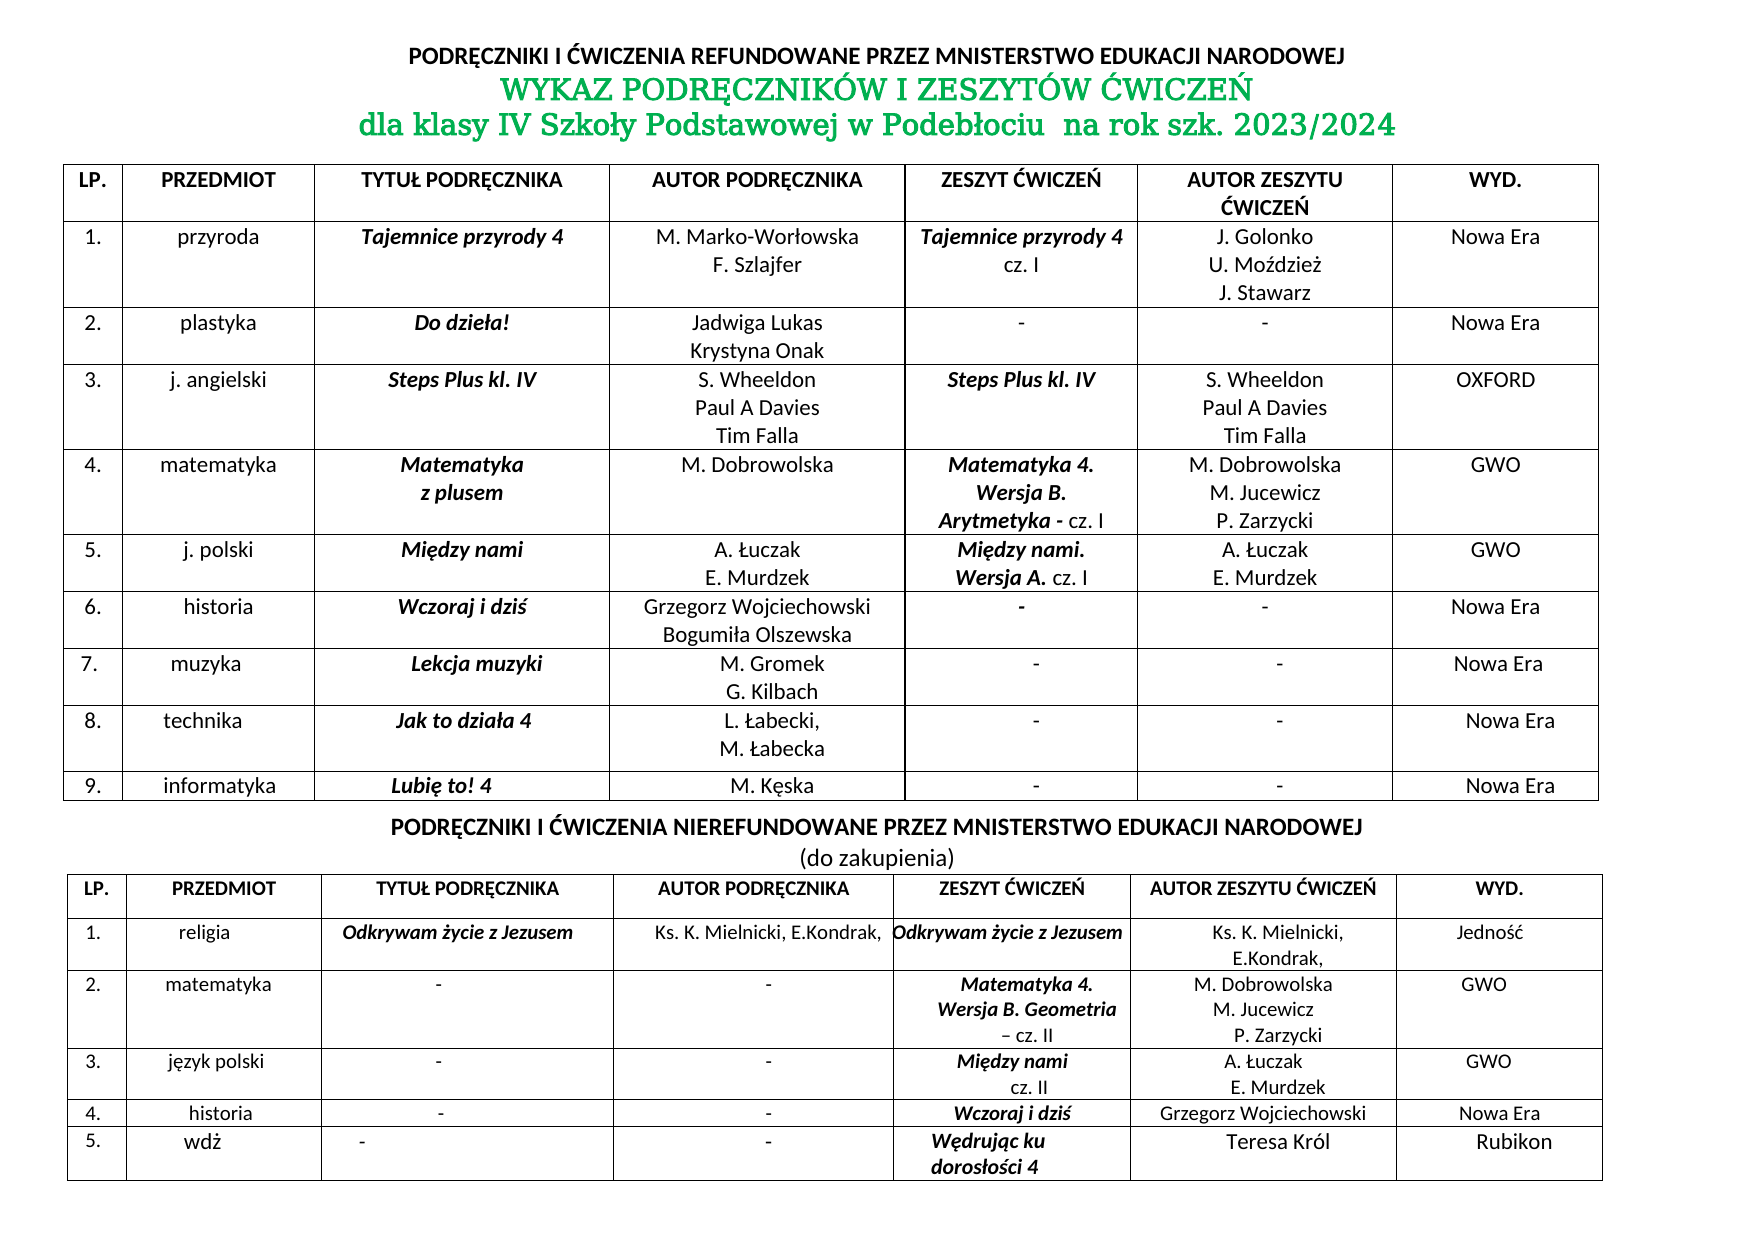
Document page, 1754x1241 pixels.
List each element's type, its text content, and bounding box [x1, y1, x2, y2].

table_cell Ks. K. Mielnicki, E.Kondrak, [1131, 919, 1396, 970]
text PODRĘCZNIKI I ĆWICZENIA NIEREFUNDOWANE PRZEZ MNISTERSTWO EDUKACJI NARODOWEJ [75, 811, 1679, 842]
table_cell GWO [1397, 971, 1602, 1047]
table_cell matematyka [123, 450, 314, 534]
table_cell 1. [64, 222, 122, 307]
table_cell historia [127, 1100, 321, 1126]
table_cell Nowa Era [1393, 649, 1598, 705]
table_cell j. polski [123, 535, 314, 591]
table_cell 5. [64, 535, 122, 591]
table_header TYTUŁ PODRĘCZNIKA [315, 165, 609, 221]
table_cell - [906, 649, 1137, 705]
table_cell Odkrywam życie z Jezusem [322, 919, 613, 970]
table_cell 7. [64, 649, 122, 705]
table_header ZESZYT ĆWICZEŃ [894, 875, 1130, 918]
table_cell - [1138, 649, 1392, 705]
table_header WYD. [1397, 875, 1602, 918]
table_cell Nowa Era [1393, 592, 1598, 648]
table_cell j. angielski [123, 365, 314, 449]
table_cell - [322, 1100, 613, 1126]
table_cell plastyka [123, 308, 314, 364]
table_cell Tajemnice przyrody 4 cz. I [906, 222, 1137, 307]
table_cell - [1138, 308, 1392, 364]
table_cell S. Wheeldon Paul A Davies Tim Falla [610, 365, 904, 449]
table_cell Jedność [1397, 919, 1602, 970]
table_header AUTOR PODRĘCZNIKA [610, 165, 904, 221]
table_cell OXFORD [1393, 365, 1598, 449]
table_cell Tajemnice przyrody 4 [315, 222, 609, 307]
table_cell 5. [68, 1127, 126, 1180]
table_cell M. Gromek G. Kilbach [610, 649, 904, 705]
table_cell Teresa Król [1131, 1127, 1396, 1180]
table_cell Grzegorz Wojciechowski [1131, 1100, 1396, 1126]
table_cell Nowa Era [1393, 706, 1598, 771]
table_cell Nowa Era [1393, 772, 1598, 799]
table_cell - [1138, 592, 1392, 648]
table_cell Między nami cz. II [894, 1049, 1130, 1099]
table_cell Między nami [315, 535, 609, 591]
table_cell M. Kęska [610, 772, 904, 799]
table_cell - [322, 1049, 613, 1099]
table_cell 8. [64, 706, 122, 771]
table_header ZESZYT ĆWICZEŃ [906, 165, 1137, 221]
table_cell Jadwiga Lukas Krystyna Onak [610, 308, 904, 364]
table_cell S. Wheeldon Paul A Davies Tim Falla [1138, 365, 1392, 449]
table_cell Rubikon [1397, 1127, 1602, 1180]
table_cell Matematyka 4. Wersja B. Arytmetyka - cz. I [906, 450, 1137, 534]
table_header PRZEDMIOT [127, 875, 321, 918]
table_cell Odkrywam życie z Jezusem [894, 919, 1130, 970]
table_cell 9. [64, 772, 122, 799]
table_cell - [906, 706, 1137, 771]
table_header TYTUŁ PODRĘCZNIKA [322, 875, 613, 918]
table_cell M. Dobrowolska M. Jucewicz P. Zarzycki [1138, 450, 1392, 534]
table_cell Steps Plus kl. IV [315, 365, 609, 449]
table_cell Jak to działa 4 Część komu [315, 706, 609, 771]
table_cell Do dzieła! [315, 308, 609, 364]
table_cell - [906, 772, 1137, 799]
table_cell L. Łabecki, M. Łabecka [610, 706, 904, 771]
table_cell - [322, 971, 613, 1047]
table_cell 6. [64, 592, 122, 648]
table_header PRZEDMIOT [123, 165, 314, 221]
table_cell M. Dobrowolska M. Jucewicz P. Zarzycki [1131, 971, 1396, 1047]
table_cell GWO [1393, 450, 1598, 534]
table_cell Matematyka z plusem [315, 450, 609, 534]
table_cell M. Marko-Worłowska F. Szlajfer [610, 222, 904, 307]
table_cell wdż [127, 1127, 321, 1180]
table_cell - [614, 1100, 893, 1126]
text WYKAZ PODRĘCZNIKÓW I ZESZYTÓW ĆWICZEŃ [75, 71, 1679, 106]
table_cell Grzegorz Wojciechowski Bogumiła Olszewska [610, 592, 904, 648]
table_cell A. Łuczak E. Murdzek [610, 535, 904, 591]
table_header AUTOR ZESZYTU ĆWICZEŃ [1138, 165, 1392, 221]
table_header AUTOR ZESZYTU ĆWICZEŃ [1131, 875, 1396, 918]
table_cell - [1138, 772, 1392, 799]
table_cell Między nami. Wersja A. cz. I [906, 535, 1137, 591]
table_cell - [1138, 706, 1392, 771]
table_cell - [322, 1127, 613, 1180]
table_cell technika [123, 706, 314, 771]
table_cell 4. [68, 1100, 126, 1126]
table_cell matematyka [127, 971, 321, 1047]
table_header LP. [64, 165, 122, 221]
table_cell Lubię to! 4 [315, 772, 609, 799]
table_cell Matematyka 4. Wersja B. Geometria – cz. II [894, 971, 1130, 1047]
table_cell M. Dobrowolska [610, 450, 904, 534]
text dla klasy IV Szkoły Podstawowej w Podebłociu na rok szk. 2023/2024 [75, 106, 1679, 141]
table_cell GWO [1397, 1049, 1602, 1099]
table_cell J. Golonko U. Moździeż J. Stawarz [1138, 222, 1392, 307]
table_cell język polski [127, 1049, 321, 1099]
table_cell GWO [1393, 535, 1598, 591]
table_cell Nowa Era [1393, 308, 1598, 364]
table_cell Nowa Era [1397, 1100, 1602, 1126]
table_cell przyroda [123, 222, 314, 307]
table_cell 2. [68, 971, 126, 1047]
table_cell Lekcja muzyki [315, 649, 609, 705]
table_cell Wędrując ku dorosłości 4 [894, 1127, 1130, 1180]
table_cell - [906, 592, 1137, 648]
table_cell - [906, 308, 1137, 364]
table_cell 1. [68, 919, 126, 970]
text (do zakupienia) [75, 842, 1679, 872]
table_header WYD. [1393, 165, 1598, 221]
table_cell 3. [64, 365, 122, 449]
table_cell 2. [64, 308, 122, 364]
table_cell Wczoraj i dziś [894, 1100, 1130, 1126]
table_cell - [614, 1049, 893, 1099]
table_cell Nowa Era [1393, 222, 1598, 307]
table_cell muzyka [123, 649, 314, 705]
table_cell - [614, 1127, 893, 1180]
text PODRĘCZNIKI I ĆWICZENIA REFUNDOWANE PRZEZ MNISTERSTWO EDUKACJI NARODOWEJ [75, 40, 1679, 71]
table_cell A. Łuczak E. Murdzek [1131, 1049, 1396, 1099]
table_cell Ks. K. Mielnicki, E.Kondrak, [614, 919, 893, 970]
table_cell 4. [64, 450, 122, 534]
table_cell informatyka [123, 772, 314, 799]
table_header AUTOR PODRĘCZNIKA [614, 875, 893, 918]
table_header LP. [68, 875, 126, 918]
table_cell religia [127, 919, 321, 970]
table_cell A. Łuczak E. Murdzek [1138, 535, 1392, 591]
table_cell historia [123, 592, 314, 648]
table_cell 3. [68, 1049, 126, 1099]
table_cell - [614, 971, 893, 1047]
table_cell Wczoraj i dziś [315, 592, 609, 648]
table_cell Steps Plus kl. IV [906, 365, 1137, 449]
